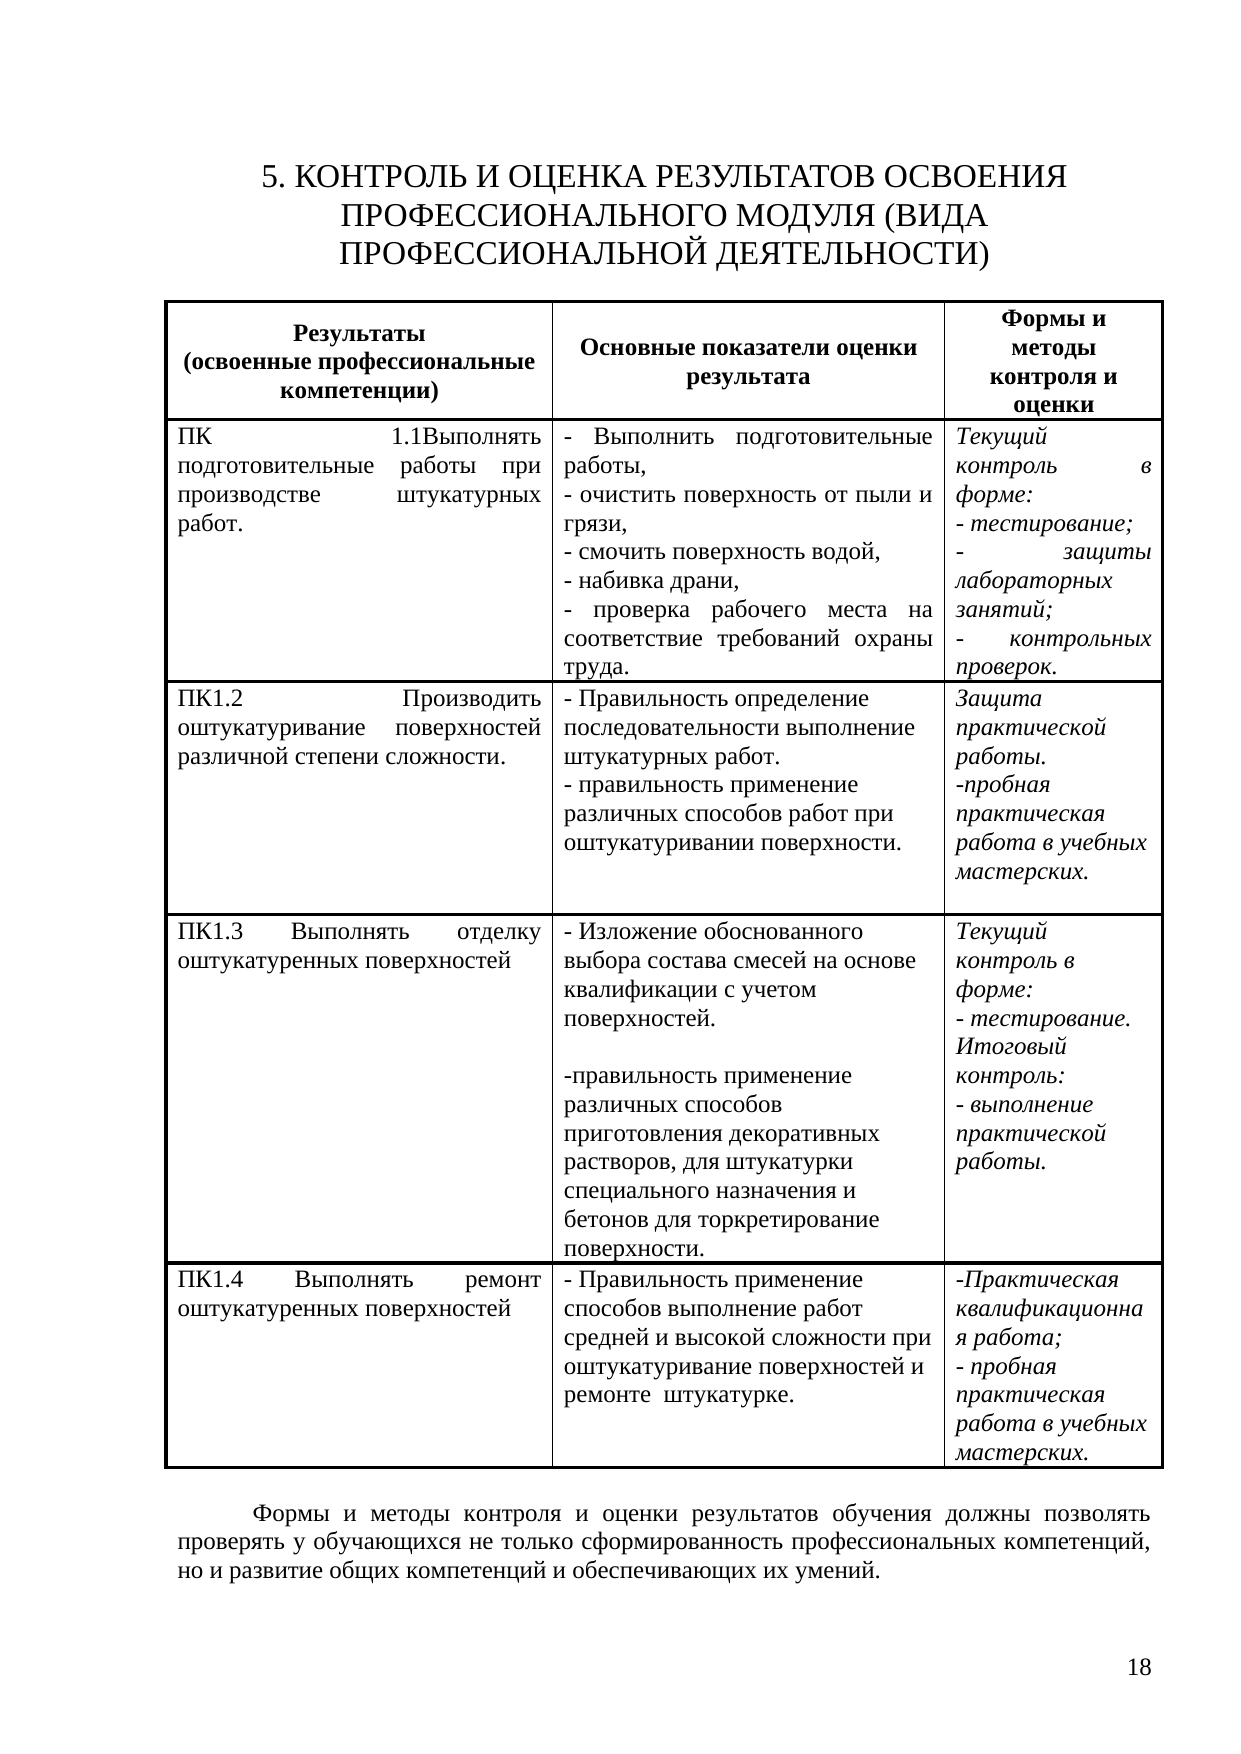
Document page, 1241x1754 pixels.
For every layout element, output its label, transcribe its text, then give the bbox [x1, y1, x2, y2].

table_header Основные показатели оценки результата [553, 303, 944, 418]
table_cell ПК1.2 Производить оштукатуривание поверхностей различной степени сложности. [168, 683, 552, 913]
table_cell - Правильность применение способов выполнение работ средней и высокой сложности при оштукатуривание поверхностей и ремонте штукатурке. [553, 1265, 944, 1466]
table_cell - Изложение обоснованного выбора состава смесей на основе квалификации с учетом поверхностей. -правильность применение различных способов приготовления декоративных растворов, для штукатурки специального назначения и бетонов для торкретирование поверхности. [553, 916, 944, 1261]
table_cell Текущий контроль в форме: - тестирование; - защиты лабораторных занятий; - контрольных проверок. [945, 421, 1161, 680]
table_cell Текущий контроль в форме: - тестирование. Итоговый контроль: - выполнение практической работы. [945, 916, 1161, 1261]
table_cell - Выполнить подготовительные работы, - очистить поверхность от пыли и грязи, - смочить поверхность водой, - набивка драни, - проверка рабочего места на соответствие требований охраны труда. [553, 421, 944, 680]
table_cell - Правильность определение последовательности выполнение штукатурных работ. - правильность применение различных способов работ при оштукатуривании поверхности. [553, 683, 944, 913]
table_cell ПК1.4 Выполнять ремонт оштукатуренных поверхностей [168, 1265, 552, 1466]
text 5. Контроль и оценка результатов освоения профессионального модуля (вида профессиональной деятельности) [177, 156, 1152, 271]
table_cell Защита практической работы. -пробная практическая работа в учебных мастерских. [945, 683, 1161, 913]
table_header Формы и методы контроля и оценки [945, 303, 1161, 418]
table_header Результаты (освоенные профессиональные компетенции) [168, 303, 552, 418]
table_cell ПК1.3 Выполнять отделку оштукатуренных поверхностей [168, 916, 552, 1261]
text Формы и методы контроля и оценки результатов обучения должны позволять проверять у обучающихся не только сформированность профессиональных компетенций, но и развитие общих компетенций и обеспечивающих их умений. [177, 1498, 1152, 1584]
table_cell ПК 1.1Выполнять подготовительные работы при производстве штукатурных работ. [168, 421, 552, 680]
table_cell -Практическая квалификационная работа; - пробная практическая работа в учебных мастерских. [945, 1265, 1161, 1466]
